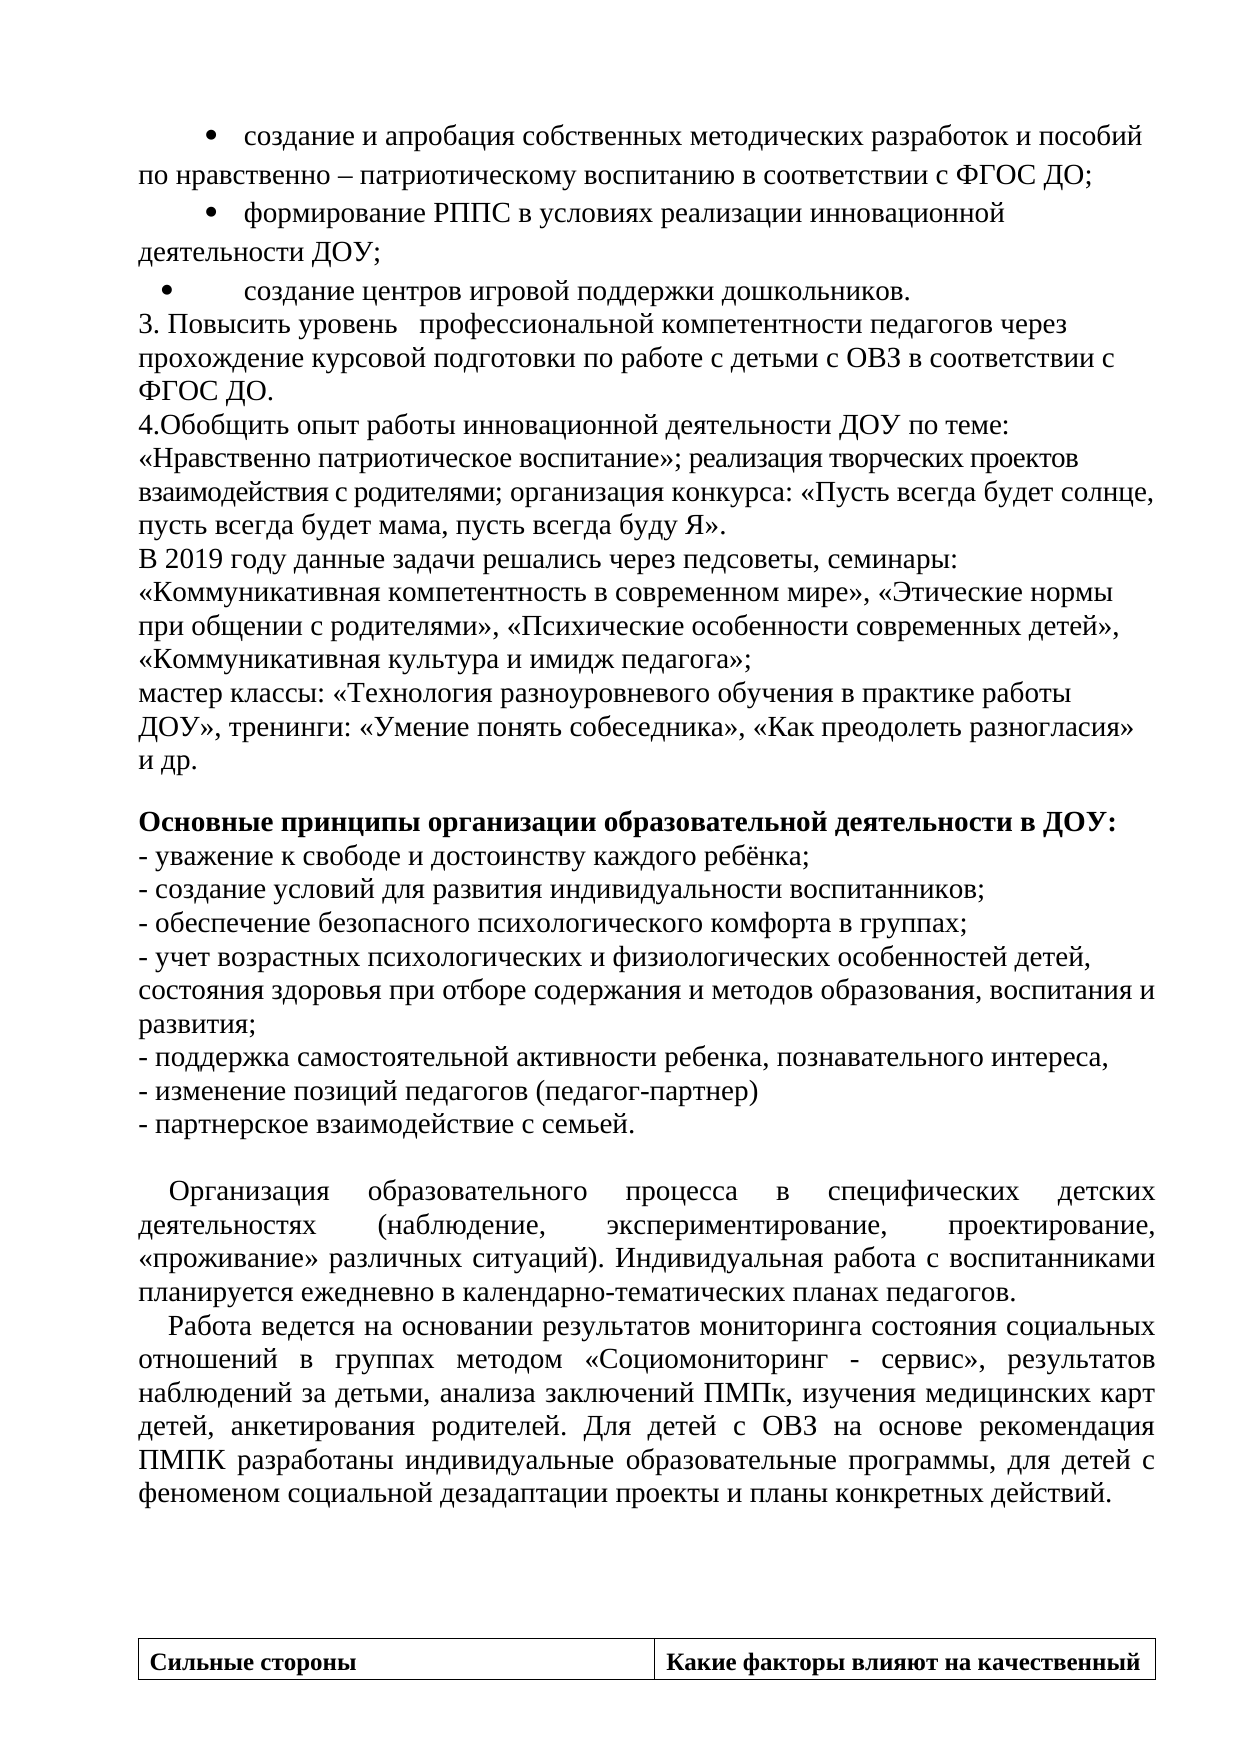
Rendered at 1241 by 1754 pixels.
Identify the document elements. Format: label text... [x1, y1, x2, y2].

text - изменение позиций педагогов (педагог-партнер) [138, 1073, 1156, 1106]
text - партнерское взаимодействие с семьей. [138, 1106, 1156, 1140]
list создание центров игровой поддержки дошкольников. [94, 273, 1156, 306]
list формирование РППС в условиях реализации инновационной деятельности ДОУ; [138, 195, 1156, 268]
text - обеспечение безопасного психологического комфорта в группах; [138, 905, 1156, 939]
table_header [655, 1639, 1155, 1679]
text Основные принципы организации образовательной деятельности в ДОУ: [138, 804, 1156, 838]
text 4.Обобщить опыт работы инновационной деятельности ДОУ по теме: «Нравственно патриотическое воспитание»; реализация творческих проектов взаимодействия с родителями; организация конкурса: «Пусть всегда будет солнце, пусть всегда будет мама, пусть всегда буду Я». [138, 407, 1156, 541]
list 3. Повысить уровень профессиональной компетентности педагогов через прохождение курсовой подготовки по работе с детьми с ОВЗ в соответствии с ФГОС ДО. [138, 306, 1156, 407]
list создание и апробация собственных методических разработок и пособий по нравственно – патриотическому воспитанию в соответствии с ФГОС ДО; [138, 118, 1156, 190]
text - поддержка самостоятельной активности ребенка, познавательного интереса, [138, 1039, 1156, 1073]
text мастер классы: «Технология разноуровневого обучения в практике работы ДОУ», тренинги: «Умение понять собеседника», «Как преодолеть разногласия» и др. [138, 675, 1156, 776]
table_header Сильные стороны [139, 1639, 654, 1679]
text Организация образовательного процесса в специфических детских деятельностях (наблюдение, экспериментирование, проектирование, «проживание» различных ситуаций). Индивидуальная работа с воспитанниками планируется ежедневно в календарно-тематических планах педагогов. [138, 1173, 1156, 1308]
text В 2019 году данные задачи решались через педсоветы, семинары: «Коммуникативная компетентность в современном мире», «Этические нормы при общении с родителями», «Психические особенности современных детей», «Коммуникативная культура и имидж педагога»; [138, 541, 1156, 675]
text - создание условий для развития индивидуальности воспитанников; [138, 872, 1156, 905]
text Работа ведется на основании результатов мониторинга состояния социальных отношений в группах методом «Социомониторинг - сервис», результатов наблюдений за детьми, анализа заключений ПМПк, изучения медицинских карт детей, анкетирования родителей. Для детей с ОВЗ на основе рекомендация ПМПК разработаны индивидуальные образовательные программы, для детей с феноменом социальной дезадаптации проекты и планы конкретных действий. [138, 1308, 1156, 1509]
text - учет возрастных психологических и физиологических особенностей детей, состояния здоровья при отборе содержания и методов образования, воспитания и развития; [138, 939, 1156, 1039]
text - уважение к свободе и достоинству каждого ребёнка; [138, 838, 1156, 872]
